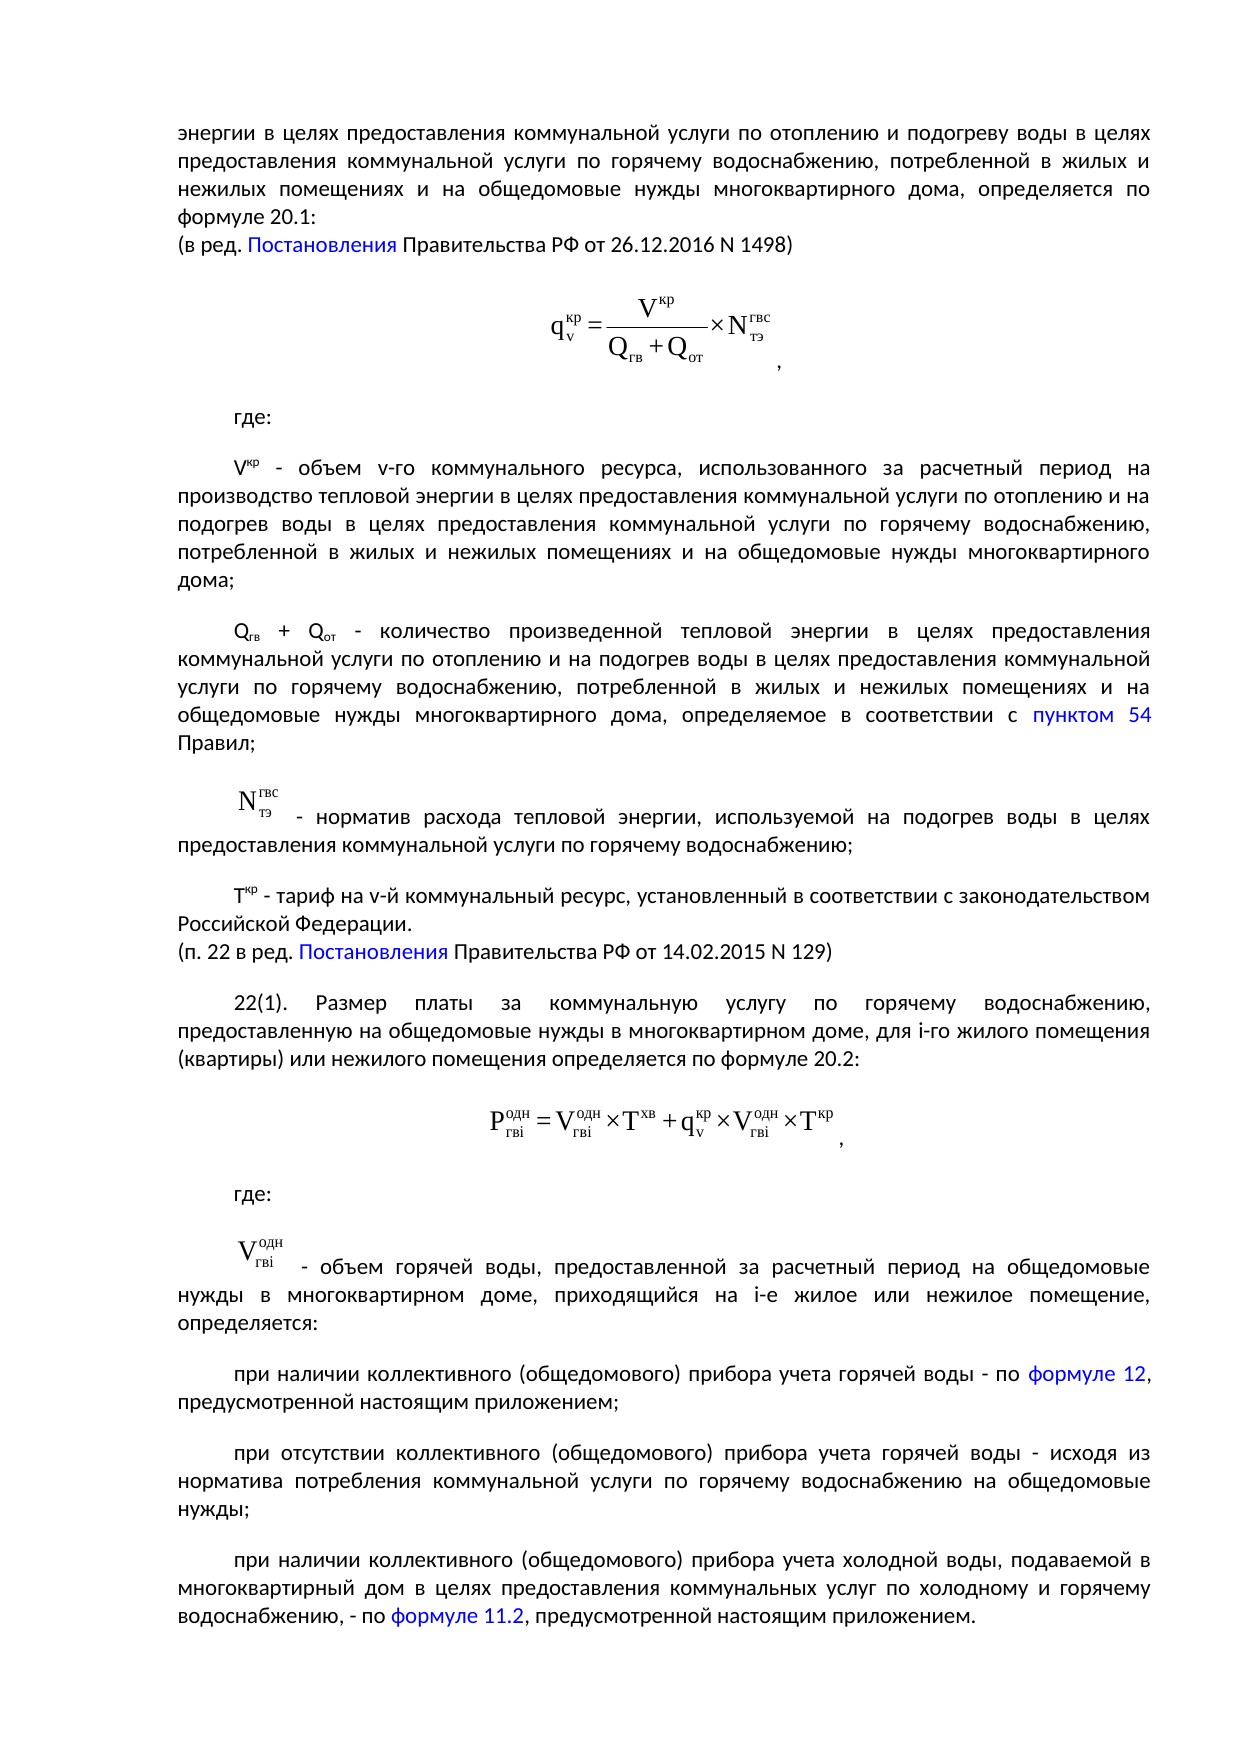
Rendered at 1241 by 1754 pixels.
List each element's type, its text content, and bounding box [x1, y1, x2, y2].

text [177, 118, 1152, 230]
text где: [177, 1179, 1152, 1207]
text при наличии коллективного (общедомового) прибора учета горячей воды - по формуле 12, предусмотренной настоящим приложением; [177, 1359, 1152, 1415]
text при наличии коллективного (общедомового) прибора учета холодной воды, подаваемой в многоквартирный дом в целях предоставления коммунальных услуг по холодному и горячему водоснабжению, - по формуле 11.2, предусмотренной настоящим приложением. [177, 1545, 1152, 1629]
text Qгв + Qот - количество произведенной тепловой энергии в целях предоставления коммунальной услуги по отоплению и на подогрев воды в целях предоставления коммунальной услуги по горячему водоснабжению, потребленной в жилых и нежилых помещениях и на общедомовые нужды многоквартирного дома, определяемое в соответствии с пунктом 54 Правил; [177, 616, 1152, 756]
text где: [177, 402, 1152, 430]
text при отсутствии коллективного (общедомового) прибора учета горячей воды - исходя из норматива потребления коммунальной услуги по горячему водоснабжению на общедомовые нужды; [177, 1438, 1152, 1522]
text 22(1). Размер платы за коммунальную услугу по горячему водоснабжению, предоставленную на общедомовые нужды в многоквартирном доме, для i-го жилого помещения (квартиры) или нежилого помещения определяется по формуле 20.2: [177, 988, 1152, 1072]
text (в ред. Постановления Правительства РФ от 26.12.2016 N 1498) [177, 230, 1152, 258]
text , [177, 1100, 1152, 1151]
text - объем горячей воды, предоставленной за расчетный период на общедомовые нужды в многоквартирном доме, приходящийся на i-е жилое или нежилое помещение, определяется: [177, 1229, 1152, 1336]
text , [177, 286, 1152, 374]
text Vкр - объем v-го коммунального ресурса, использованного за расчетный период на производство тепловой энергии в целях предоставления коммунальной услуги по отоплению и на подогрев воды в целях предоставления коммунальной услуги по горячему водоснабжению, потребленной в жилых и нежилых помещениях и на общедомовые нужды многоквартирного дома; [177, 453, 1152, 593]
text Tкр - тариф на v-й коммунальный ресурс, установленный в соответствии с законодательством Российской Федерации. [177, 881, 1152, 937]
text (п. 22 в ред. Постановления Правительства РФ от 14.02.2015 N 129) [177, 937, 1152, 965]
text - норматив расхода тепловой энергии, используемой на подогрев воды в целях предоставления коммунальной услуги по горячему водоснабжению; [177, 779, 1152, 858]
